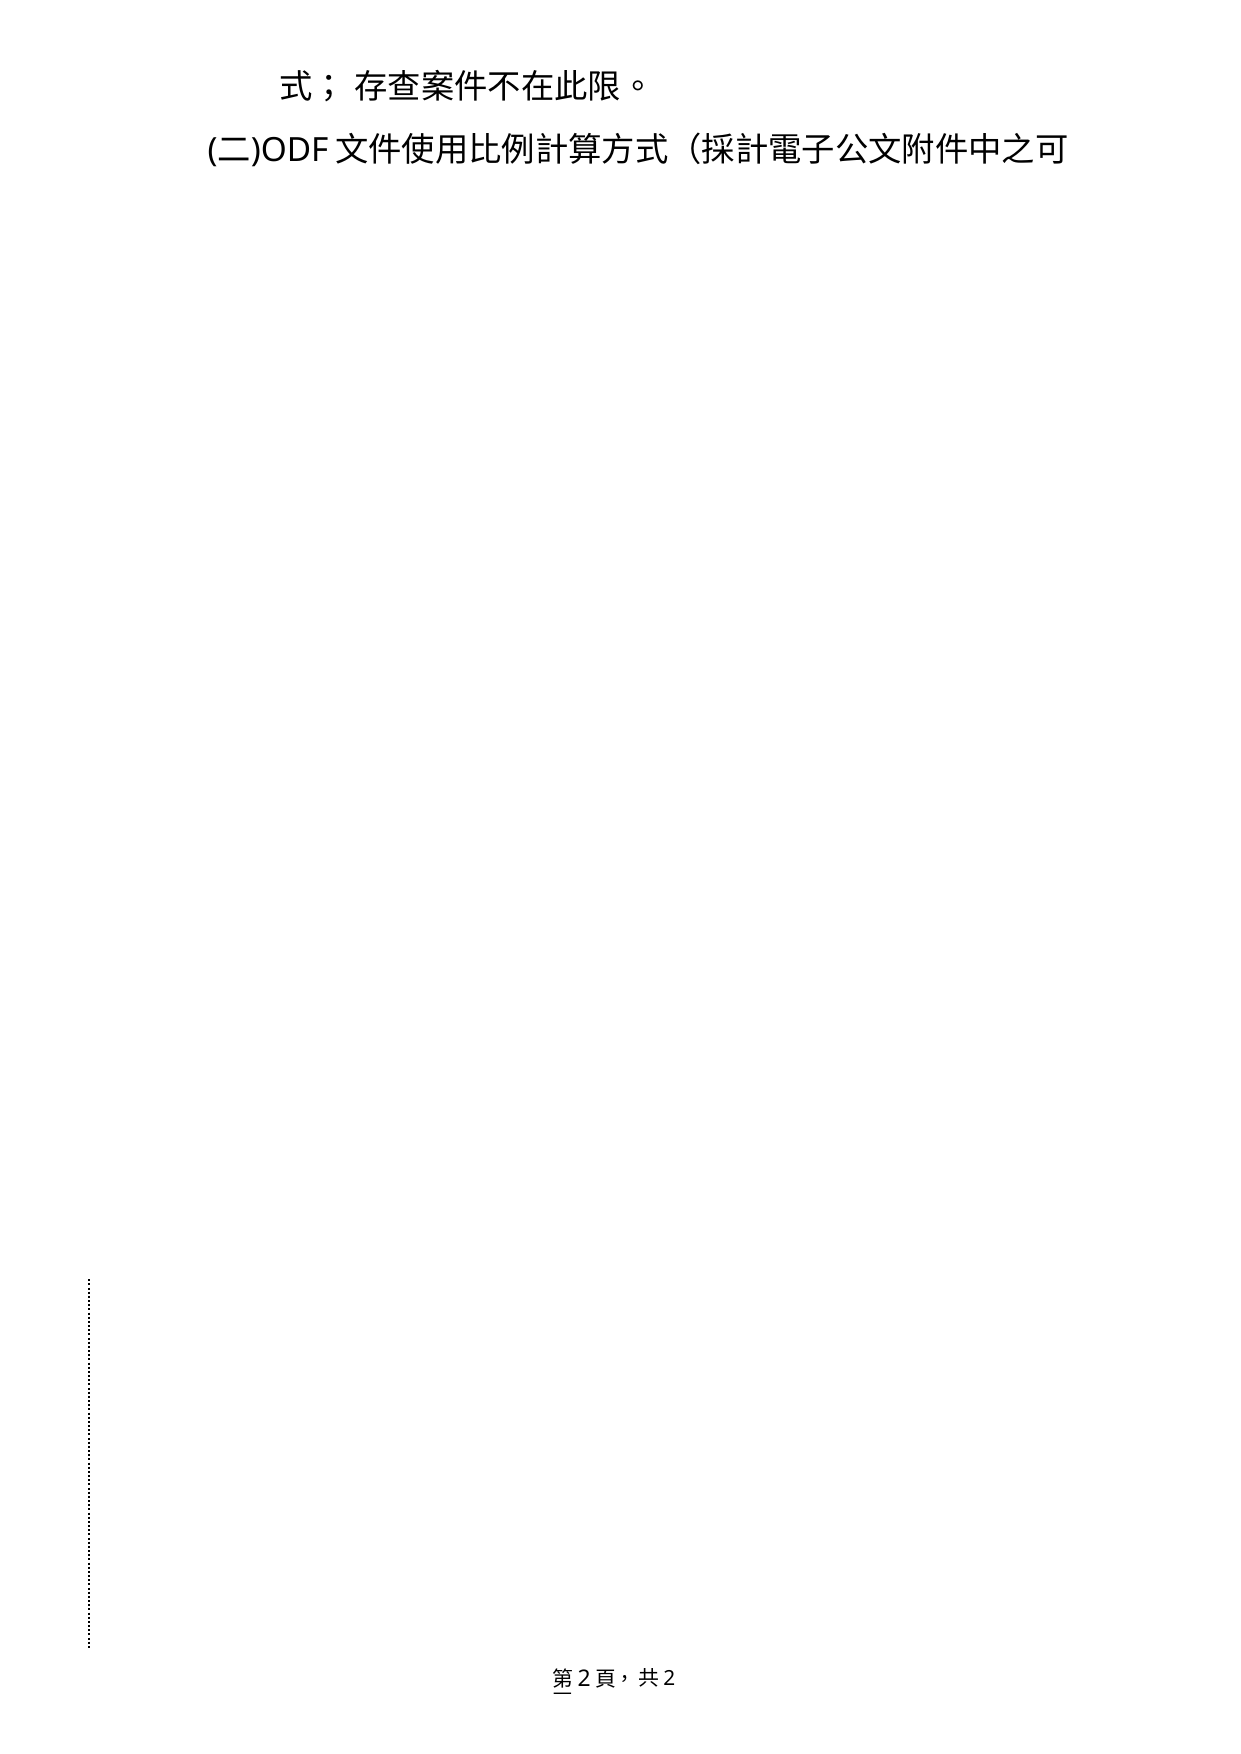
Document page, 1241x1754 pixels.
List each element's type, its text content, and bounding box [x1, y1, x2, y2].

text (二)ODF文件使用比例計算方式（採計電子公文附件中之可 [177, 126, 1098, 172]
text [212, 62, 1080, 108]
